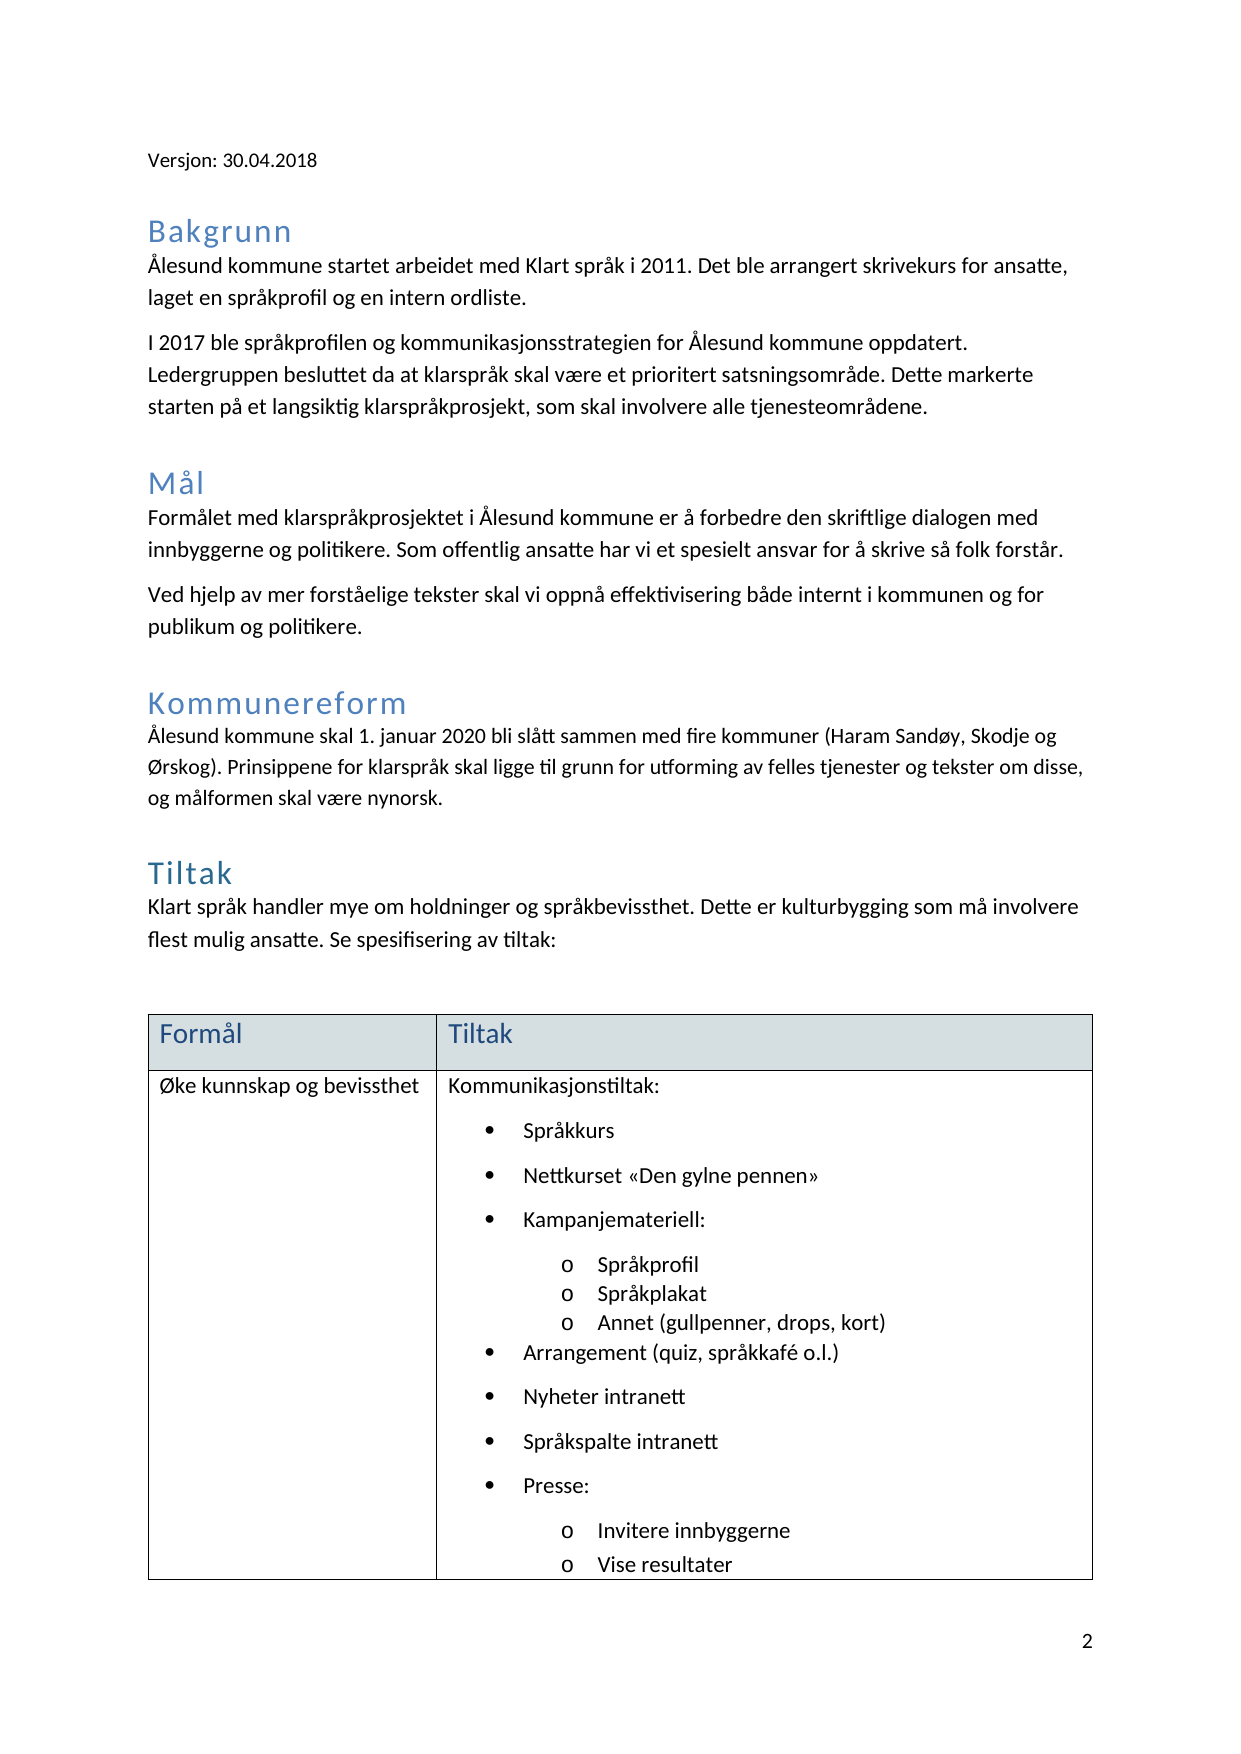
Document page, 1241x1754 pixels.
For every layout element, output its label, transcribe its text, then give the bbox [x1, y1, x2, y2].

text Klart språk handler mye om holdninger og språkbevissthet. Dette er kulturbygging som må involvere flest mulig ansatte. Se spesifisering av tiltak: [148, 892, 1093, 953]
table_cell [149, 1071, 436, 1579]
text Versjon: 30.04.2018 [148, 148, 1093, 173]
table_header Formål [149, 1015, 436, 1070]
table_header Tiltak [437, 1015, 1092, 1070]
subtitle Bakgrunn [148, 211, 1093, 251]
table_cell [437, 1071, 1092, 1579]
text Formålet med klarspråkprosjektet i Ålesund kommune er å forbedre den skriftlige dialogen med innbyggerne og politikere. Som offentlig ansatte har vi et spesielt ansvar for å skrive så folk forstår. [148, 503, 1093, 563]
text Ved hjelp av mer forståelige tekster skal vi oppnå effektivisering både internt i kommunen og for publikum og politikere. [148, 580, 1093, 640]
text Ålesund kommune skal 1. januar 2020 bli slått sammen med fire kommuner (Haram Sandøy, Skodje og Ørskog). Prinsippene for klarspråk skal ligge til grunn for utforming av felles tjenester og tekster om disse, og målformen skal være nynorsk. [148, 722, 1093, 810]
text I 2017 ble språkprofilen og kommunikasjonsstrategien for Ålesund kommune oppdatert. Ledergruppen besluttet da at klarspråk skal være et prioritert satsningsområde. Dette markerte starten på et langsiktig klarspråkprosjekt, som skal involvere alle tjenesteområdene. [148, 328, 1093, 421]
text Ålesund kommune startet arbeidet med Klart språk i 2011. Det ble arrangert skrivekurs for ansatte, laget en språkprofil og en intern ordliste. [148, 251, 1093, 311]
subtitle Kommunereform [148, 682, 1093, 722]
subtitle Mål [148, 462, 1093, 503]
subtitle Tiltak [148, 852, 1093, 892]
